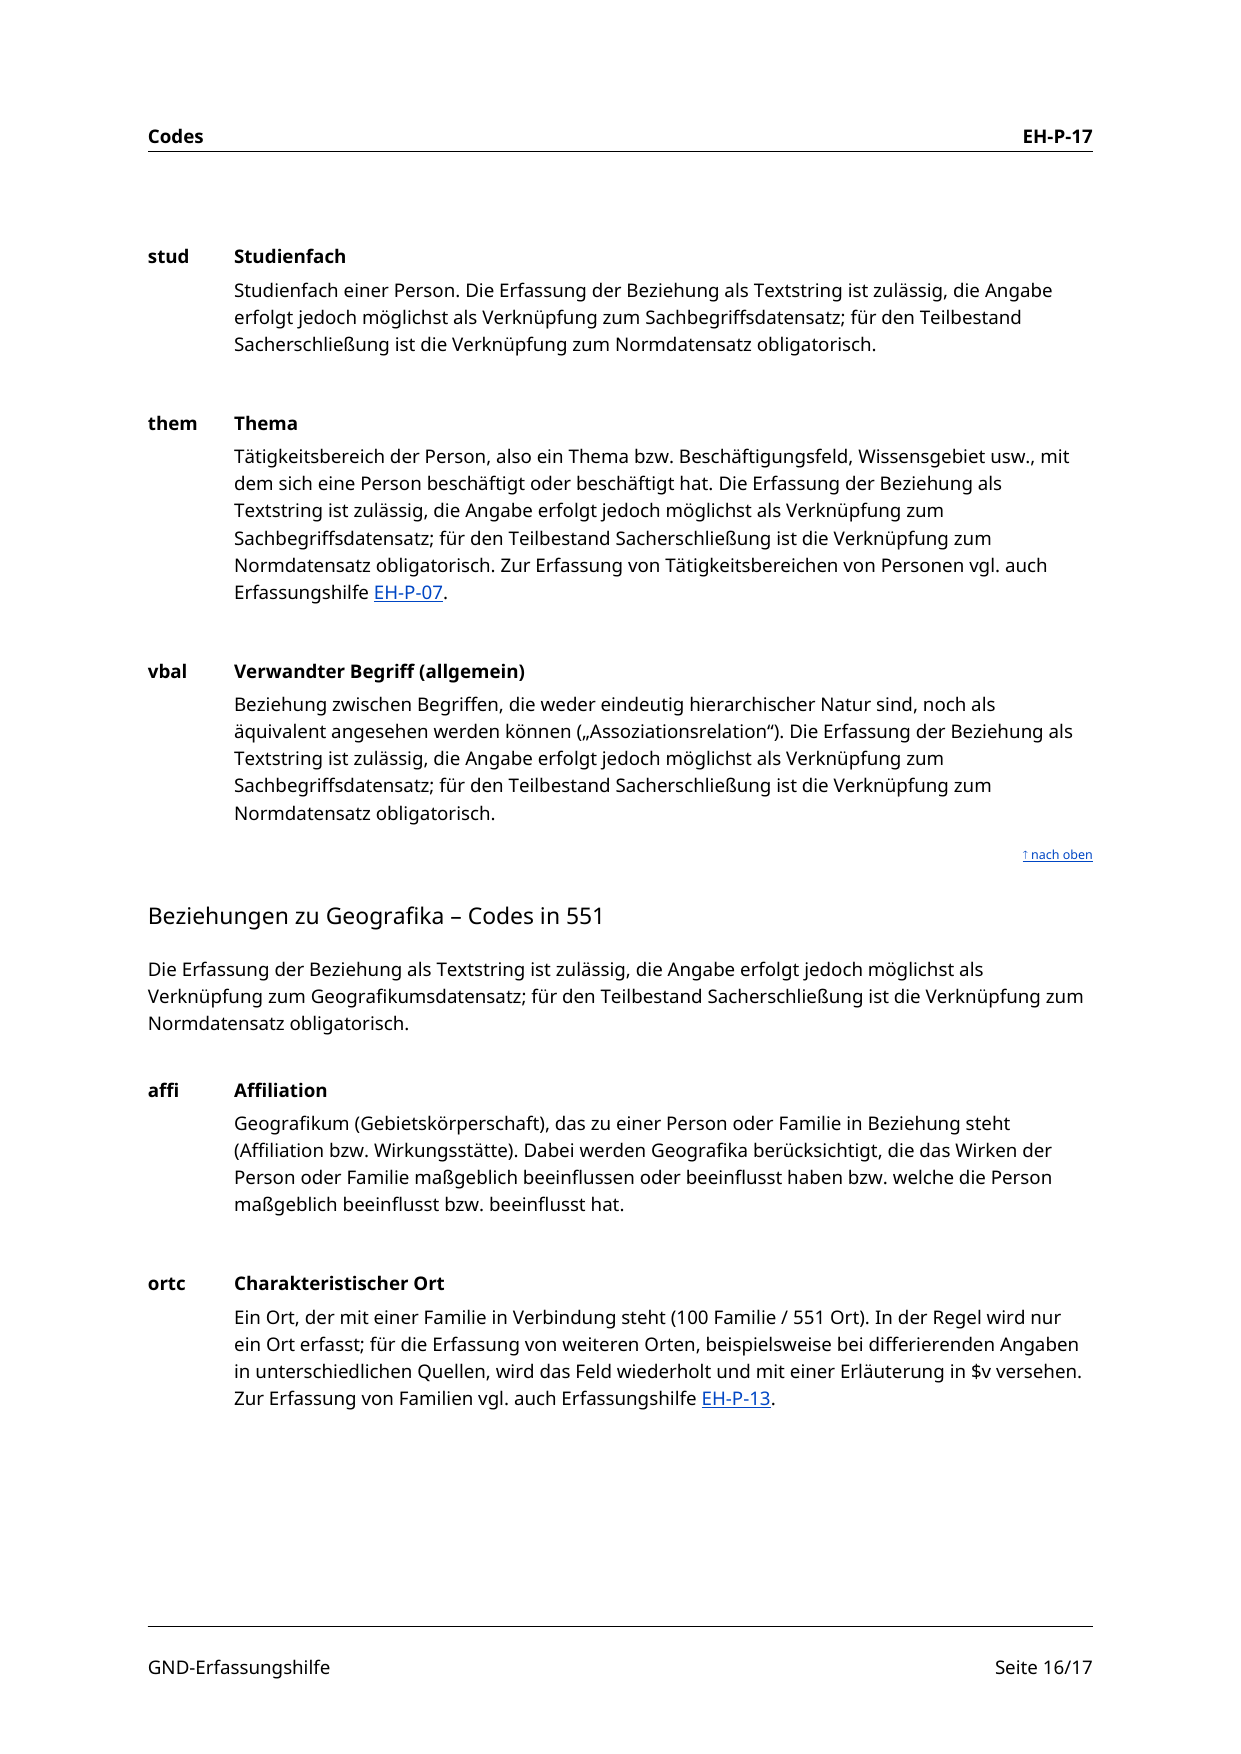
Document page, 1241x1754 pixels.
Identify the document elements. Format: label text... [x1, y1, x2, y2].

text Ein Ort, der mit einer Familie in Verbindung steht (100 Familie / 551 Ort). In der Regel wird nur ein Ort erfasst; für die Erfassung von weiteren Orten, beispielsweise bei differierenden Angaben in unterschiedlichen Quellen, wird das Feld wiederholt und mit einer Erläuterung in $v versehen. Zur Erfassung von Familien vgl. auch Erfassungshilfe EH-P-13. [234, 1302, 1093, 1411]
text Beziehungen zu Geografika – Codes in 551 [148, 902, 1093, 929]
text nach oben [148, 838, 1093, 865]
text affi Affiliation [148, 1075, 1093, 1102]
text Tätigkeitsbereich der Person, also ein Thema bzw. Beschäftigungsfeld, Wissensgebiet usw., mit dem sich eine Person beschäftigt oder beschäftigt hat. Die Erfassung der Beziehung als Textstring ist zulässig, die Angabe erfolgt jedoch möglichst als Verknüpfung zum Sachbegriffsdatensatz; für den Teilbestand Sacherschließung ist die Verknüpfung zum Normdatensatz obligatorisch. Zur Erfassung von Tätigkeitsbereichen von Personen vgl. auch Erfassungshilfe EH-P-07. [234, 442, 1093, 604]
text Geografikum (Gebietskörperschaft), das zu einer Person oder Familie in Beziehung steht (Affiliation bzw. Wirkungsstätte). Dabei werden Geografika berücksichtigt, die das Wirken der Person oder Familie maßgeblich beeinflussen oder beeinflusst haben bzw. welche die Person maßgeblich beeinflusst bzw. beeinflusst hat. [234, 1109, 1093, 1217]
text Die Erfassung der Beziehung als Textstring ist zulässig, die Angabe erfolgt jedoch möglichst als Verknüpfung zum Geografikumsdatensatz; für den Teilbestand Sacherschließung ist die Verknüpfung zum Normdatensatz obligatorisch. [148, 954, 1093, 1036]
text vbal Verwandter Begriff (allgemein) [148, 657, 1093, 684]
text them Thema [148, 409, 1093, 436]
text stud Studienfach [148, 242, 1093, 269]
text Beziehung zwischen Begriffen, die weder eindeutig hierarchischer Natur sind, noch als äquivalent angesehen werden können („Assoziationsrelation“). Die Erfassung der Beziehung als Textstring ist zulässig, die Angabe erfolgt jedoch möglichst als Verknüpfung zum Sachbegriffsdatensatz; für den Teilbestand Sacherschließung ist die Verknüpfung zum Normdatensatz obligatorisch. [234, 690, 1093, 825]
text Studienfach einer Person. Die Erfassung der Beziehung als Textstring ist zulässig, die Angabe erfolgt jedoch möglichst als Verknüpfung zum Sachbegriffsdatensatz; für den Teilbestand Sacherschließung ist die Verknüpfung zum Normdatensatz obligatorisch. [234, 275, 1093, 357]
text ortc Charakteristischer Ort [148, 1269, 1093, 1296]
